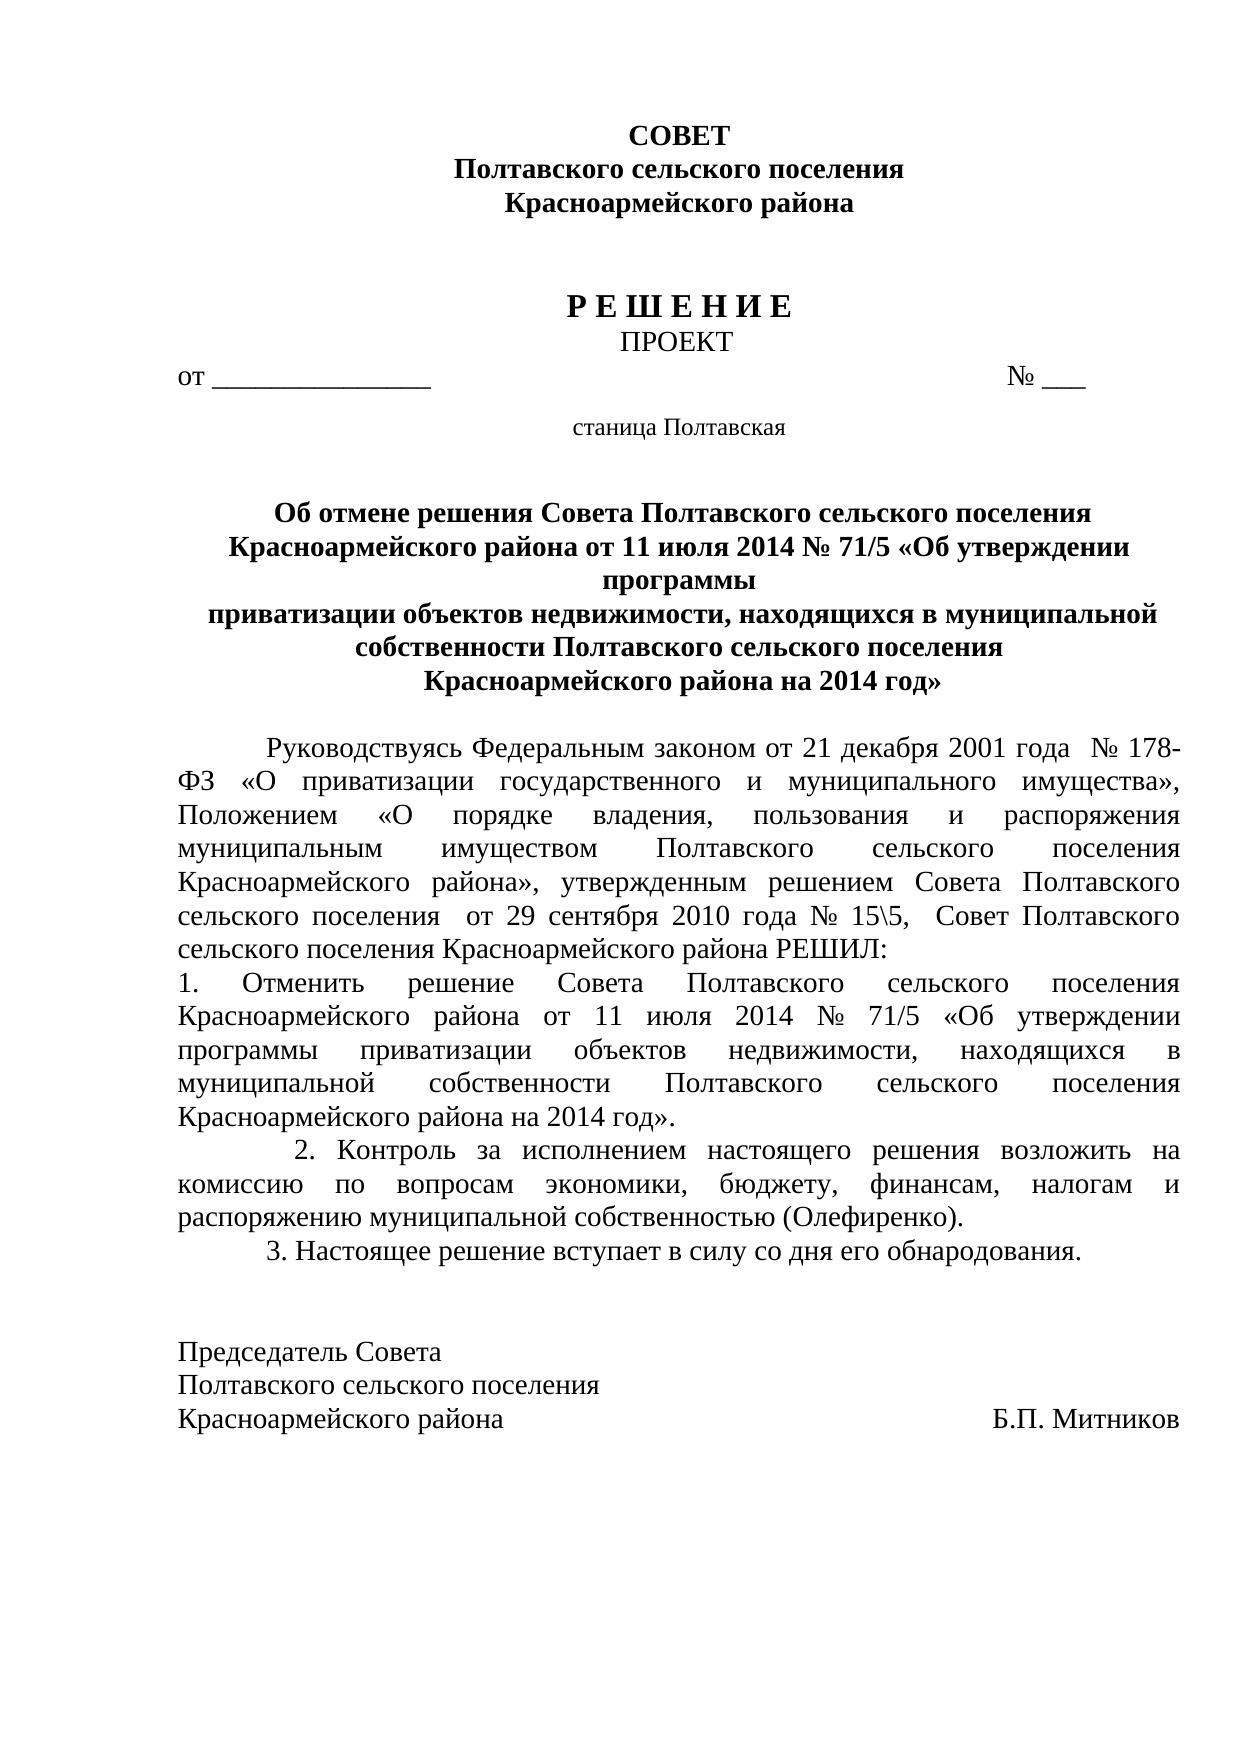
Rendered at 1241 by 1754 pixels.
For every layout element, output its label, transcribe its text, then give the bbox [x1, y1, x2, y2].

subtitle Р Е Ш Е Н И Е [177, 286, 1181, 324]
text 1. Отменить решение Совета Полтавского сельского поселения Красноармейского района от 11 июля 2014 № 71/5 «Об утверждении программы приватизации объектов недвижимости, находящихся в муниципальной собственности Полтавского сельского поселения Красноармейского района на 2014 год». [177, 965, 1181, 1132]
text Об отмене решения Совета Полтавского сельского поселения Красноармейского района от 11 июля 2014 № 71/5 «Об утверждении программы [177, 495, 1181, 596]
text 3. Настоящее решение вступает в силу со дня его обнародования. [177, 1233, 1181, 1267]
text Полтавского сельского поселения [177, 152, 1181, 185]
text Председатель Совета [177, 1334, 1181, 1367]
text ПРОЕКТ [177, 324, 1181, 358]
text приватизации объектов недвижимости, находящихся в муниципальной собственности Полтавского сельского поселения [177, 596, 1181, 663]
text Красноармейского района [177, 185, 1181, 219]
text Руководствуясь Федеральным законом от 21 декабря 2001 года № 178-ФЗ «О приватизации государственного и муниципального имущества», Положением «О порядке владения, пользования и распоряжения муниципальным имуществом Полтавского сельского поселения Красноармейского района», утвержденным решением Совета Полтавского сельского поселения от 29 сентября 2010 года № 15\5, Совет Полтавского сельского поселения Красноармейского района РЕШИЛ: [177, 730, 1181, 965]
text Полтавского сельского поселения [177, 1367, 1181, 1401]
text от _______________ № ___ [177, 358, 1181, 391]
text 2. Контроль за исполнением настоящего решения возложить на комиссию по вопросам экономики, бюджету, финансам, налогам и распоряжению муниципальной собственностью (Олефиренко). [177, 1132, 1181, 1233]
text СОВЕТ [177, 118, 1181, 152]
text Красноармейского района Б.П. Митников [177, 1401, 1181, 1434]
text станица Полтавская [177, 412, 1181, 441]
text Красноармейского района на 2014 год» [177, 663, 1181, 696]
